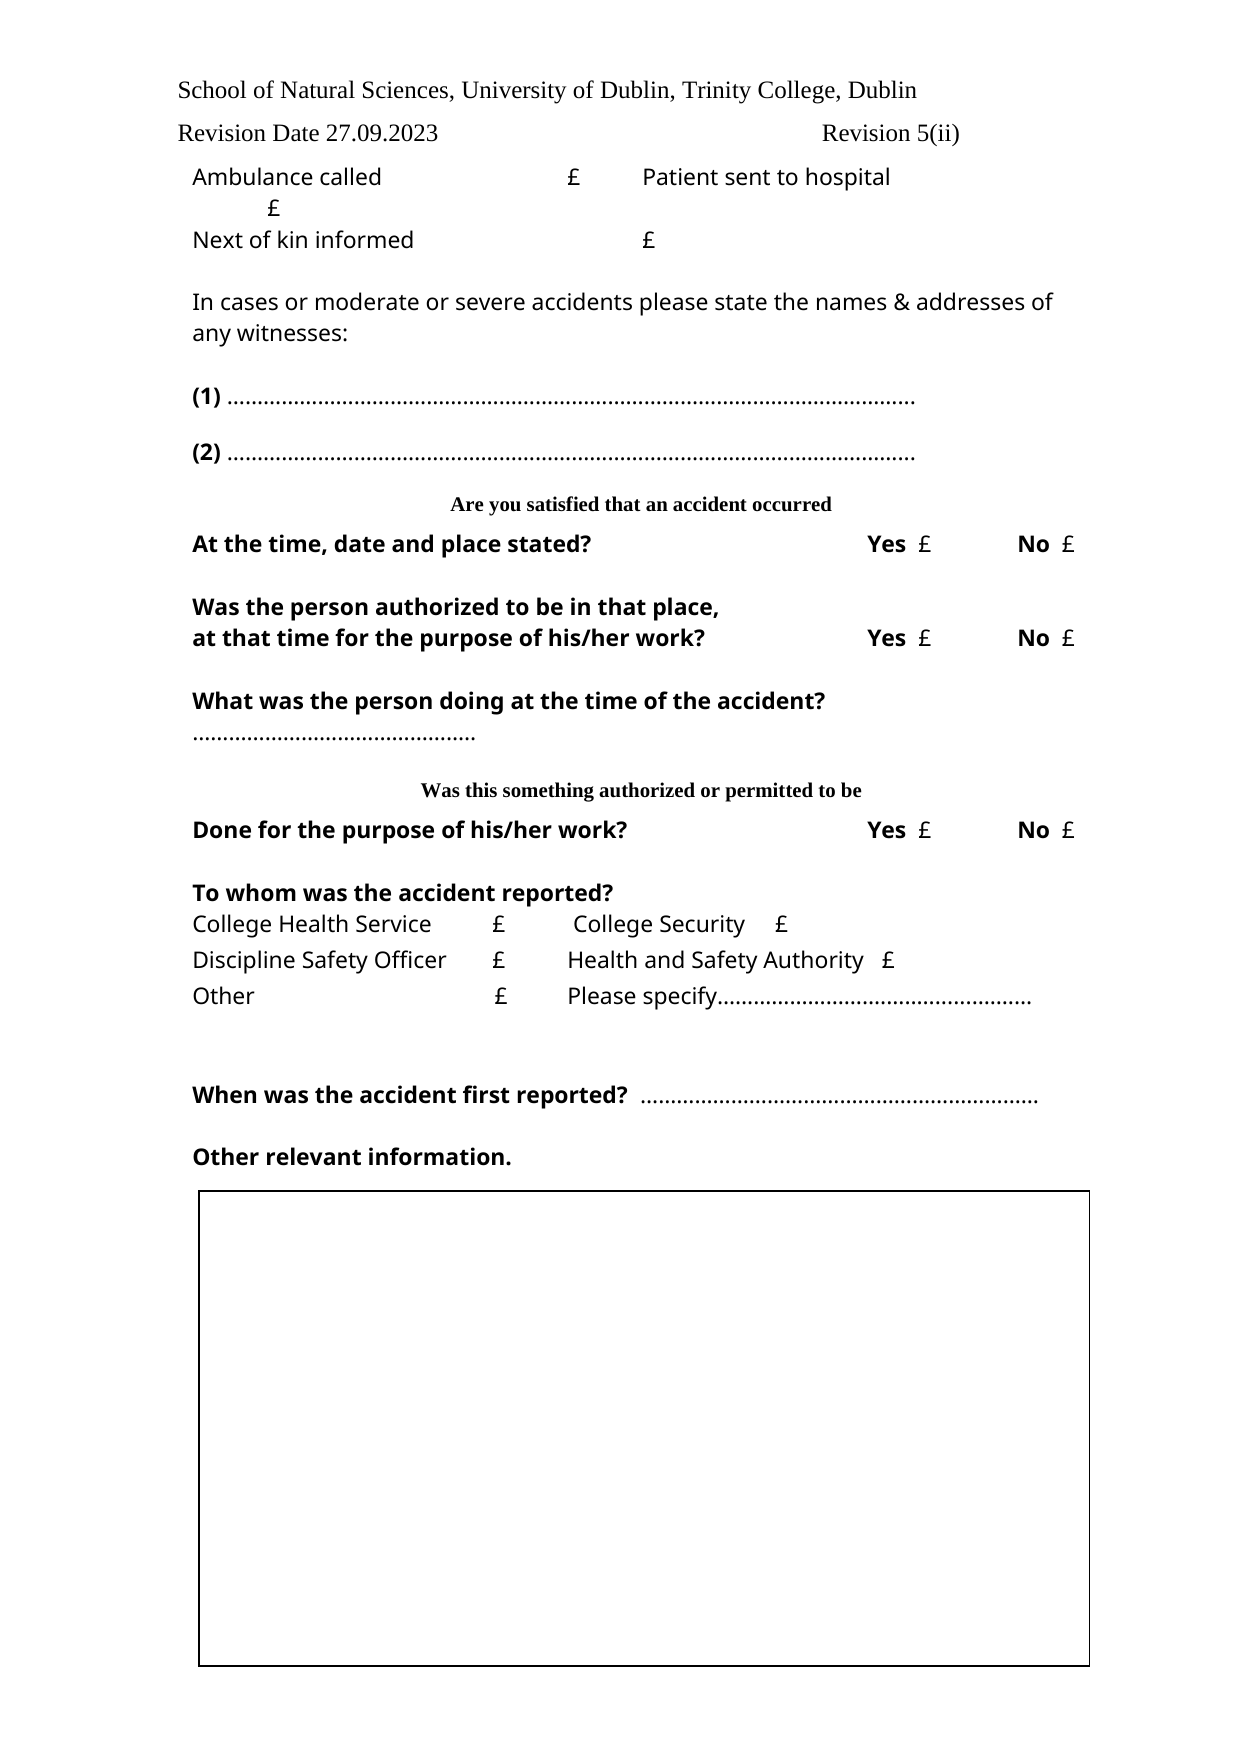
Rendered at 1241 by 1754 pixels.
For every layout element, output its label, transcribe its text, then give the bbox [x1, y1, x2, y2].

text Next of kin informed £ [192, 224, 1090, 255]
subtitle Are you satisfied that an accident occurred [192, 492, 1090, 516]
text Done for the purpose of his/her work? Yes £ No £ [192, 814, 1090, 846]
text When was the accident first reported? ………………………………………………………… [192, 1078, 1090, 1110]
text Other £ Please specify……………………….…….........……… [192, 980, 1090, 1011]
text Other relevant information. [192, 1141, 1090, 1172]
text What was the person doing at the time of the accident? ……………………………………….. [192, 685, 1090, 747]
text Discipline Safety Officer £ Health and Safety Authority £ [192, 944, 1090, 975]
text At the time, date and place stated? Yes £ No £ [192, 528, 1090, 560]
text (2) …………………………………………………………………………………………………... [192, 436, 1090, 467]
text at that time for the purpose of his/her work? Yes £ No £ [192, 622, 1090, 653]
text In cases or moderate or severe accidents please state the names & addresses of any witnesses: [192, 286, 1090, 349]
text Was the person authorized to be in that place, [192, 591, 1090, 622]
text To whom was the accident reported? [192, 877, 1090, 908]
text Ambulance called £ Patient sent to hospital £ [192, 161, 1090, 224]
text (1) …………………………………………………………………………………………………... [192, 380, 1090, 411]
text College Health Service £ College Security £ [192, 908, 1090, 939]
subtitle Was this something authorized or permitted to be [192, 778, 1090, 802]
